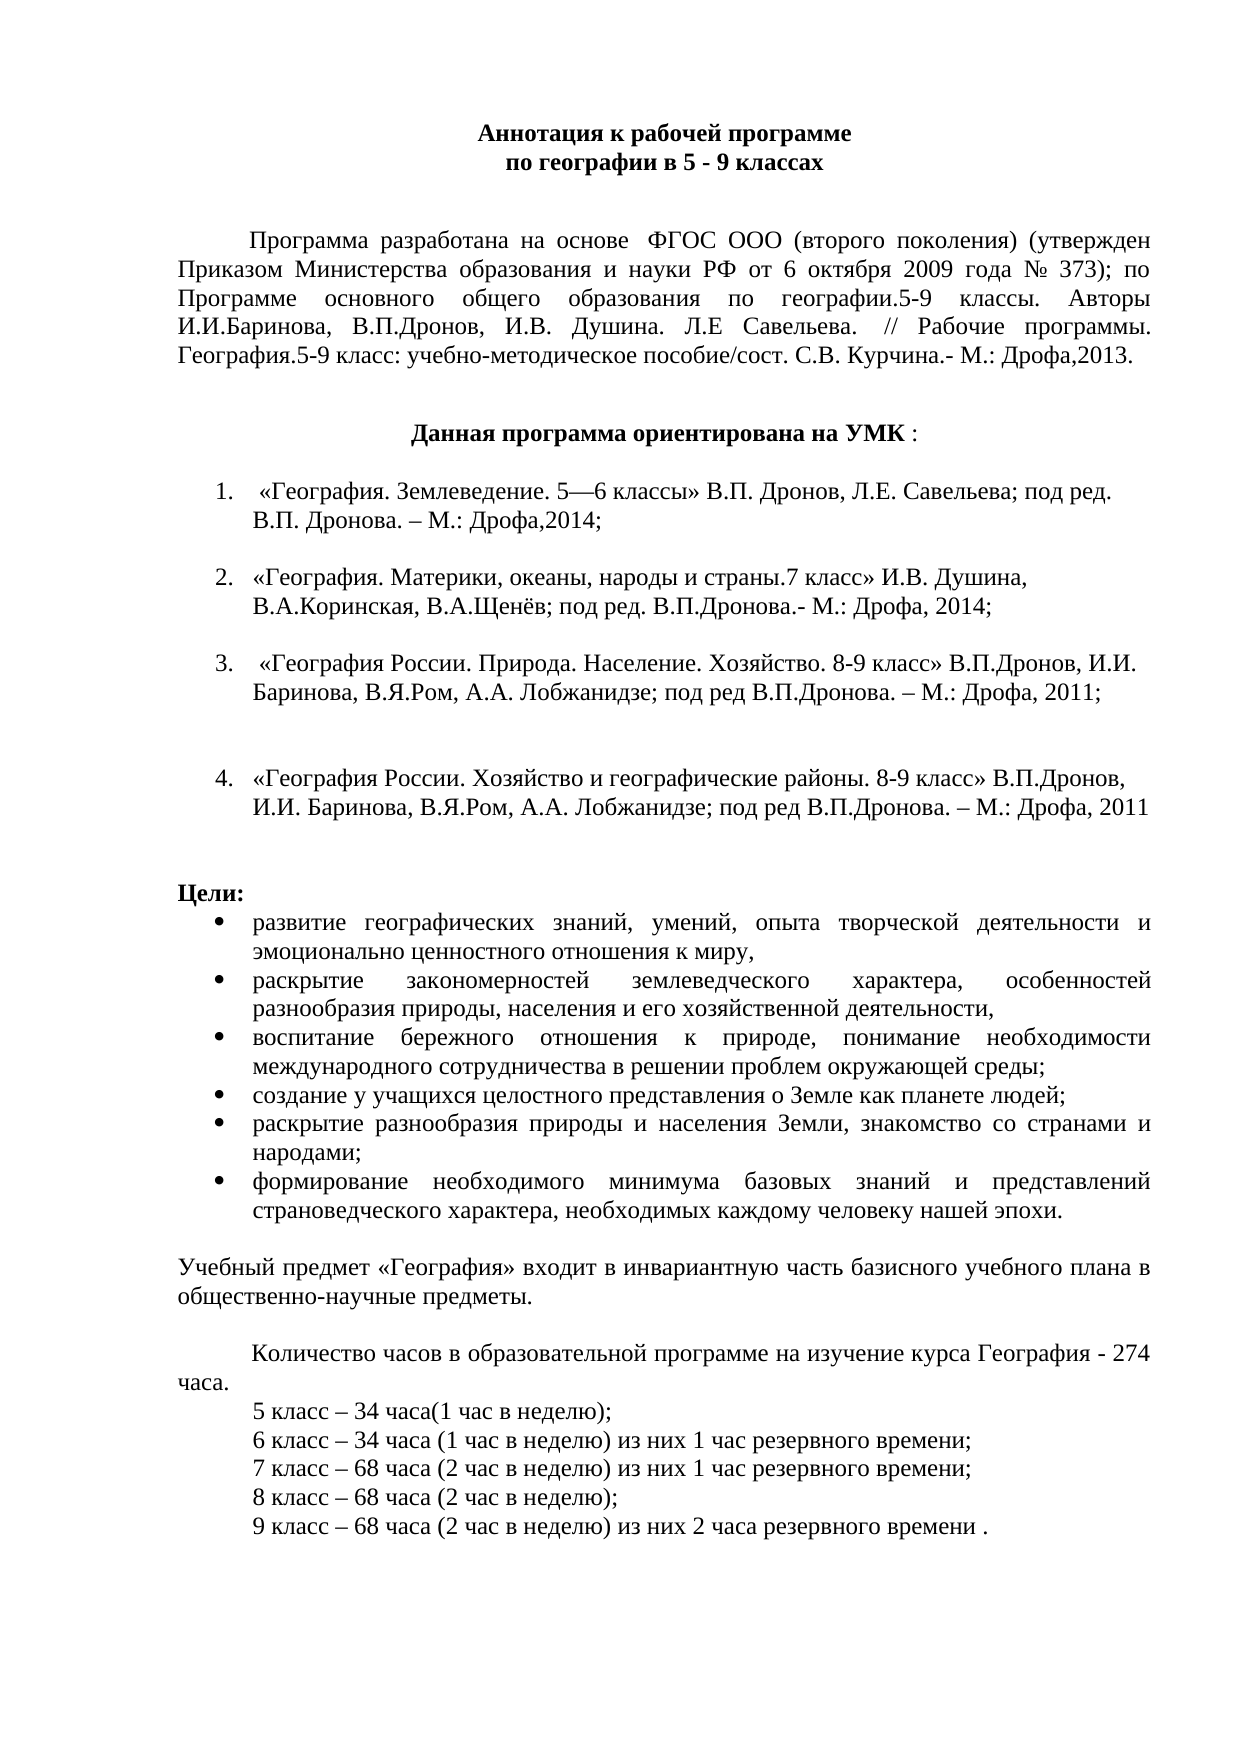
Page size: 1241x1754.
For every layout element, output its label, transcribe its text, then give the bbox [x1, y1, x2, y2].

text 9 класс – 68 часа (2 час в неделю) из них 2 часа резервного времени . [252, 1511, 1152, 1540]
text Количество часов в образовательной программе на изучение курса География - 274 часа. [177, 1338, 1152, 1396]
text 6 класс – 34 часа (1 час в неделю) из них 1 час резервного времени; [252, 1425, 1152, 1453]
list формирование необходимого минимума базовых знаний и представлений страноведческого характера, необходимых каждому человеку нашей эпохи. [215, 1166, 1152, 1223]
text Данная программа ориентирована на УМК : [177, 418, 1152, 447]
list создание у учащихся целостного представления о Земле как планете людей; [215, 1080, 1152, 1108]
text 7 класс – 68 часа (2 час в неделю) из них 1 час резервного времени; [252, 1453, 1152, 1482]
list раскрытие закономерностей землеведческого характера, особенностей разнообразия природы, населения и его хозяйственной деятельности, [215, 965, 1152, 1022]
text Цели: [177, 878, 1152, 907]
list «География России. Хозяйство и географические районы. 8-9 класс» В.П.Дронов, И.И. Баринова, В.Я.Ром, А.А. Лобжанидзе; под ред В.П.Дронова. – М.: Дрофа, 2011 [215, 763, 1152, 821]
text 5 класс – 34 часа(1 час в неделю); [252, 1396, 1152, 1425]
list воспитание бережного отношения к природе, понимание необходимости международного сотрудничества в решении проблем окружающей среды; [215, 1022, 1152, 1080]
text Аннотация к рабочей программе [177, 118, 1152, 147]
list «География России. Природа. Население. Хозяйство. 8-9 класс» В.П.Дронов, И.И. Баринова, В.Я.Ром, А.А. Лобжанидзе; под ред В.П.Дронова. – М.: Дрофа, 2011; [215, 648, 1152, 706]
text 8 класс – 68 часа (2 час в неделю); [252, 1482, 1152, 1511]
list «География. Землеведение. 5—6 классы» В.П. Дронов, Л.Е. Савельева; под ред. В.П. Дронова. – М.: Дрофа,2014; [215, 476, 1152, 533]
list развитие географических знаний, умений, опыта творческой деятельности и эмоционально ценностного отношения к миру, [215, 907, 1152, 965]
text Программа разработана на основе ФГОС ООО (второго поколения) (утвержден Приказом Министерства образования и науки РФ от 6 октября 2009 года № 373); по Программе основного общего образования по географии.5-9 классы. Авторы И.И.Баринова, В.П.Дронов, И.В. Душина. Л.Е Савельева. // Рабочие программы. География.5-9 класс: учебно-методическое пособие/сост. С.В. Курчина.- М.: Дрофа,2013. [177, 225, 1152, 369]
text по географии в 5 - 9 классах [177, 147, 1152, 176]
list раскрытие разнообразия природы и населения Земли, знакомство со странами и народами; [215, 1108, 1152, 1166]
list «География. Материки, океаны, народы и страны.7 класс» И.В. Душина, В.А.Коринская, В.А.Щенёв; под ред. В.П.Дронова.- М.: Дрофа, 2014; [215, 562, 1152, 620]
text Учебный предмет «География» входит в инвариантную часть базисного учебного плана в общественно-научные предметы. [177, 1252, 1152, 1310]
